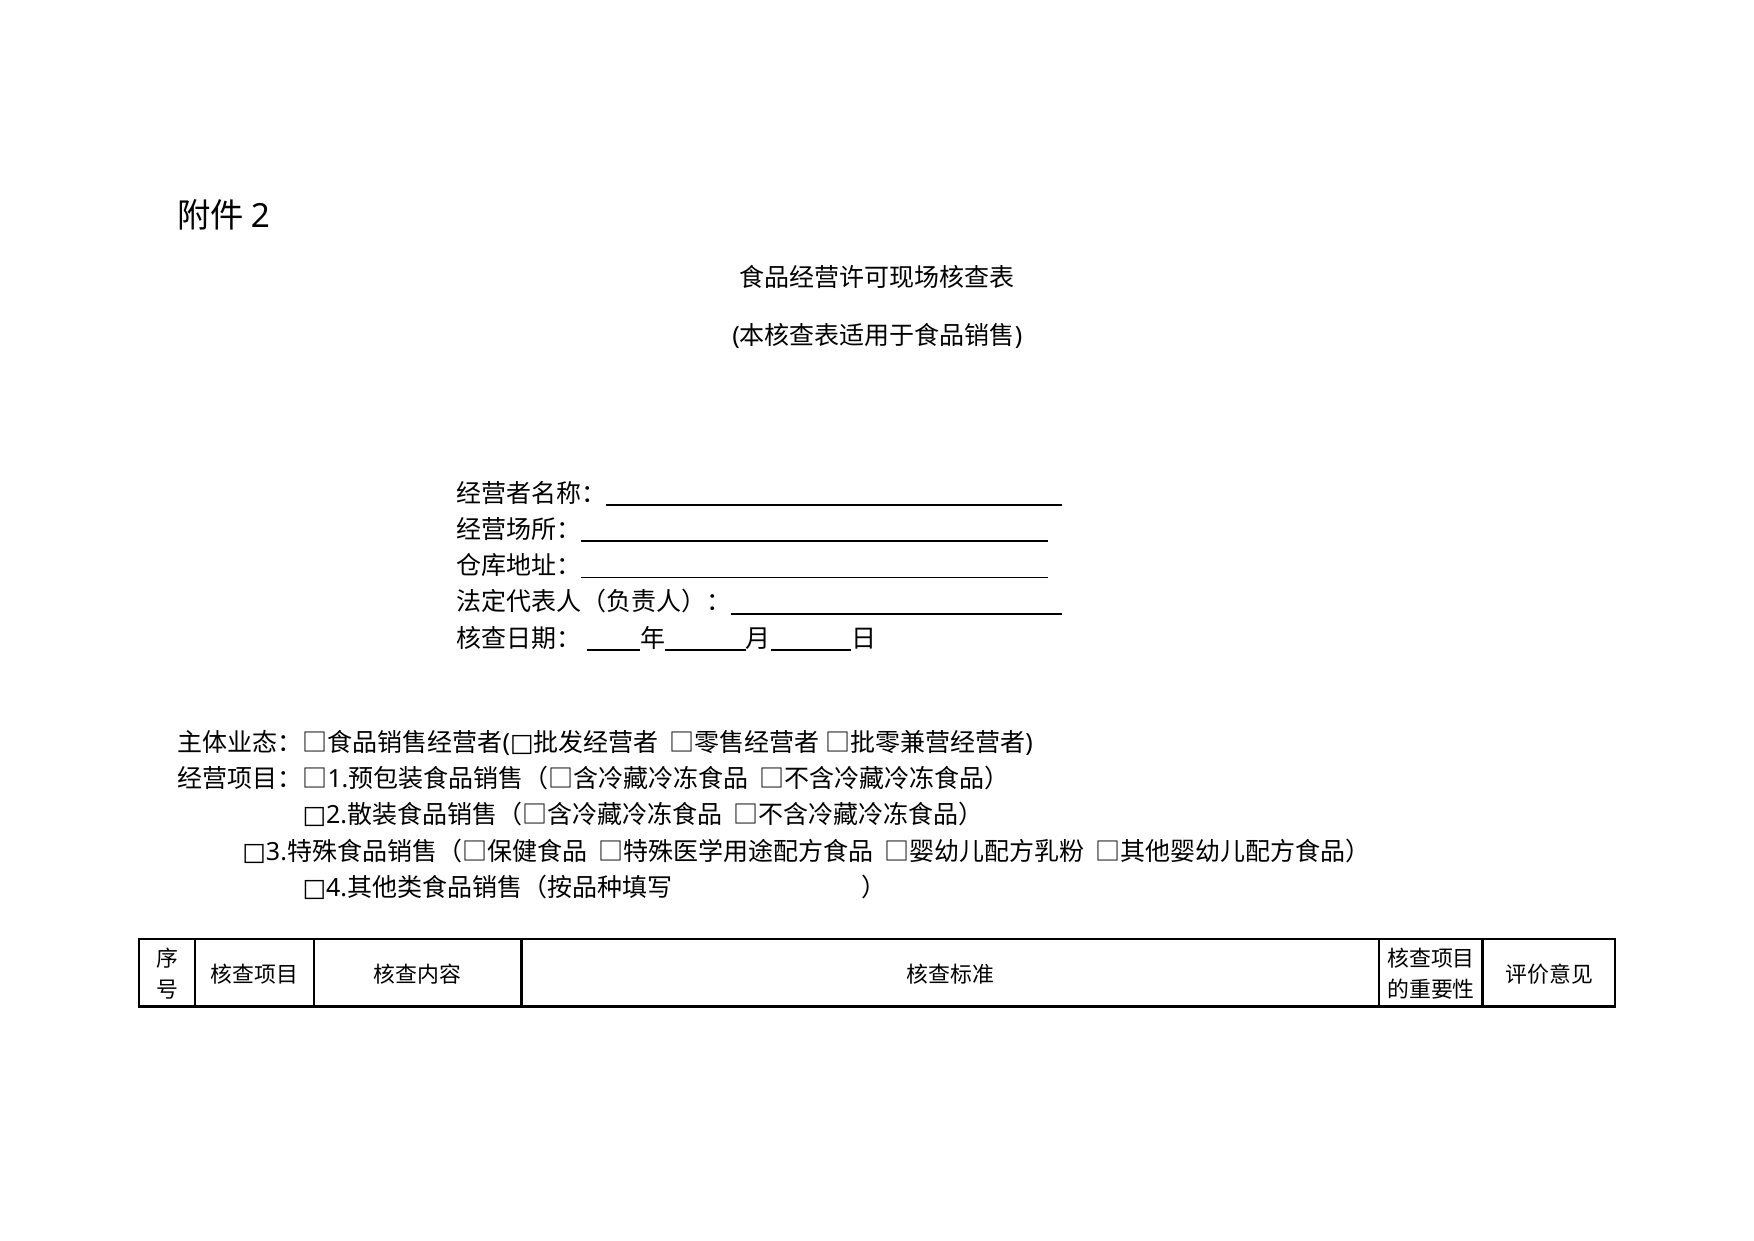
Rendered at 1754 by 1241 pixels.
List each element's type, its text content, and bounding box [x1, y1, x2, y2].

text 经营者名称： [344, 473, 1577, 509]
text □4.其他类食品销售（按品种填写 ） [177, 867, 1577, 904]
text 附件2 [177, 177, 1577, 240]
table_header 核查项目 的重要性 [1380, 940, 1481, 1005]
text (本核查表适用于食品销售) [177, 298, 1577, 356]
table_header 核查项目 [196, 940, 313, 1005]
text 经营项目：□1.预包装食品销售（□含冷藏冷冻食品 □不含冷藏冷冻食品） [177, 759, 1577, 795]
table_header 评价意见 [1484, 940, 1614, 1005]
text □2.散装食品销售（□含冷藏冷冻食品 □不含冷藏冷冻食品） [177, 795, 1577, 831]
table_header 核查标准 [523, 940, 1378, 1005]
table_header 核查内容 [315, 940, 520, 1005]
text □3.特殊食品销售（□保健食品 □特殊医学用途配方食品 □婴幼儿配方乳粉 □其他婴幼儿配方食品） [177, 831, 1577, 867]
text 经营场所： [344, 509, 1577, 546]
table_header 序号 [140, 940, 194, 1005]
text 主体业态：□食品销售经营者(□批发经营者 □零售经营者 □批零兼营经营者) [177, 722, 1577, 759]
text 食品经营许可现场核查表 [177, 240, 1577, 298]
text 法定代表人（负责人）： [344, 582, 1577, 618]
text 核查日期： 年 月 日 [344, 618, 1577, 654]
text 仓库地址： [344, 546, 1577, 582]
